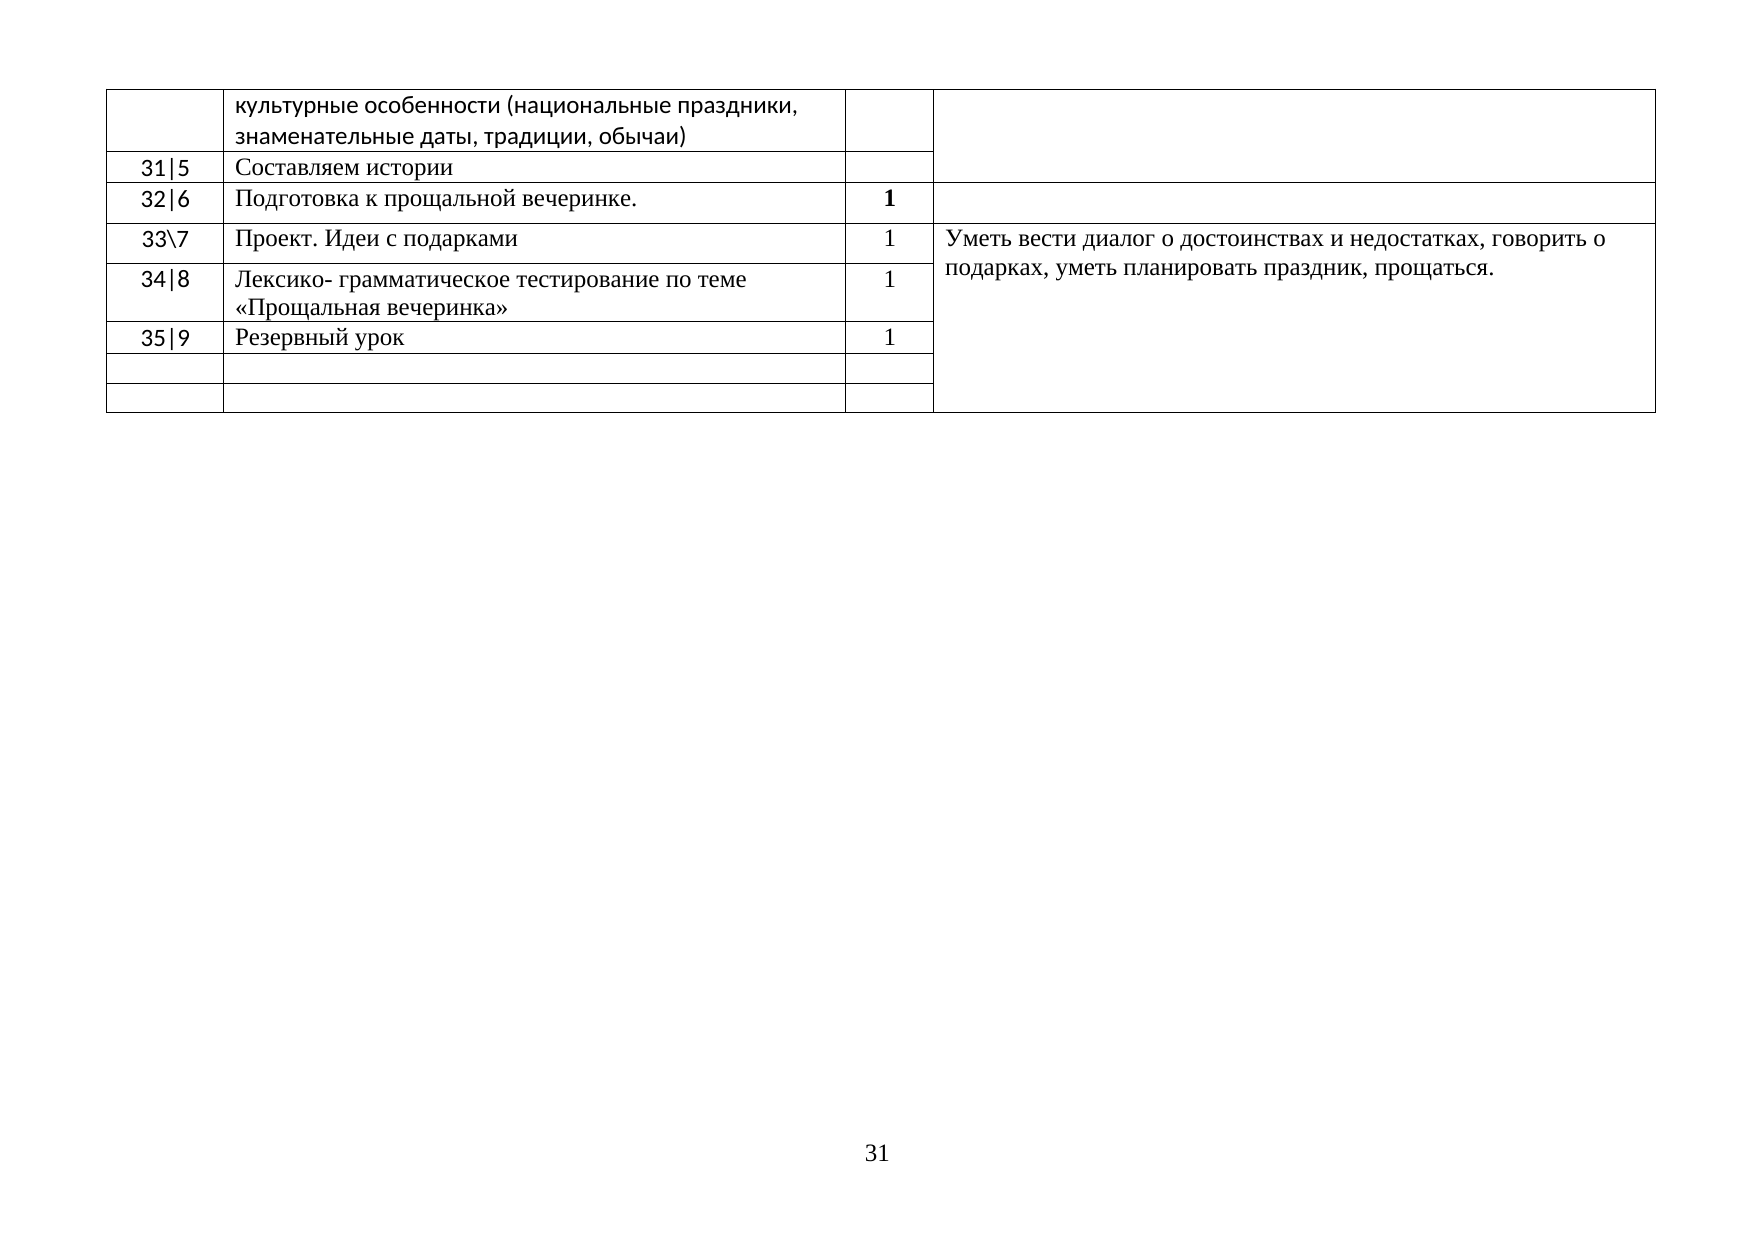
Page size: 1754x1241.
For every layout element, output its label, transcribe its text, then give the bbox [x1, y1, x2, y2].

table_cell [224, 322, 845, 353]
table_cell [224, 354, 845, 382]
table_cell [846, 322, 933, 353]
table_cell 32|6 [107, 183, 223, 222]
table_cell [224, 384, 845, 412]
table_cell Подготовка к прощальной вечеринке. [224, 183, 845, 222]
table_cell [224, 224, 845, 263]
table_cell 1 [846, 183, 933, 222]
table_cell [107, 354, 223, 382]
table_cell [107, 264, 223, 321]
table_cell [224, 90, 845, 151]
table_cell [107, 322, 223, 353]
table_cell [846, 90, 933, 151]
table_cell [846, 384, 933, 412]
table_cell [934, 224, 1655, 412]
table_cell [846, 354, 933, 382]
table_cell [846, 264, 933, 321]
table_cell Составляем истории [224, 152, 845, 182]
table_cell 31|5 [107, 152, 223, 182]
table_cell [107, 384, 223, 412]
table_cell [934, 183, 1655, 222]
table_cell [846, 152, 933, 182]
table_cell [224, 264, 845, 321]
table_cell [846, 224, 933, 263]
table_cell [107, 90, 223, 151]
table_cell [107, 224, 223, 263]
